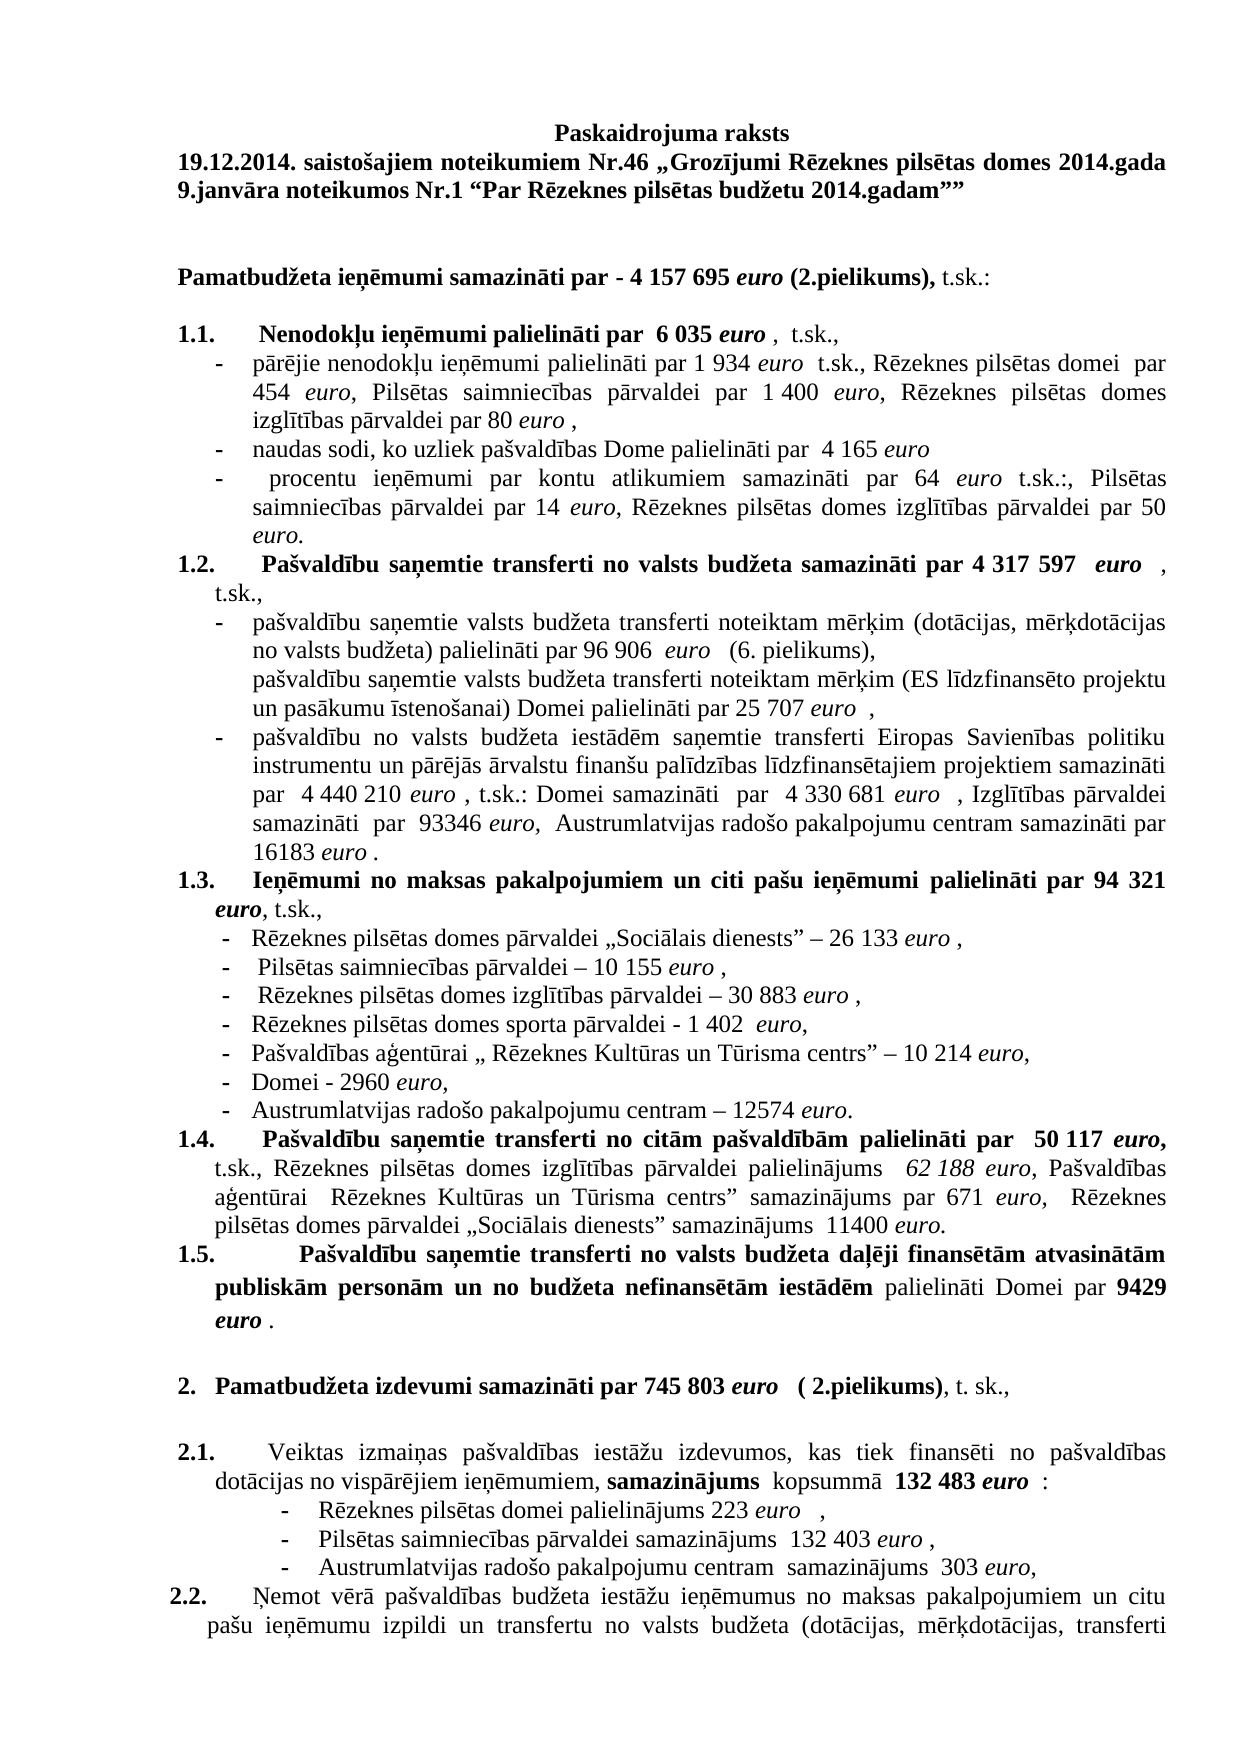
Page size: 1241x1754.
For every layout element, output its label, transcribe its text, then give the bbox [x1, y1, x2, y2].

list Rēzeknes pilsētas domes pārvaldei „Sociālais dienests” – 26 133 euro , [222, 923, 1167, 952]
list Pilsētas saimniecības pārvaldei samazinājums 132 403 euro , [281, 1524, 1167, 1552]
list Domei - 2960 euro, [222, 1067, 1167, 1096]
list Pašvaldības aģentūrai „ Rēzeknes Kultūras un Tūrisma centrs” – 10 214 euro, [222, 1038, 1167, 1067]
list Veiktas izmaiņas pašvaldības iestāžu izdevumos, kas tiek finansēti no pašvaldības dotācijas no vispārējiem ieņēmumiem, samazinājums kopsummā 132 483 euro : [177, 1437, 1167, 1495]
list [169, 1581, 1167, 1639]
list Pašvaldību saņemtie transferti no valsts budžeta daļēji finansētām atvasinātām publiskām personām un no budžeta nefinansētām iestādēm palielināti Domei par 9429 euro . [177, 1239, 1167, 1334]
list Austrumlatvijas radošo pakalpojumu centram samazinājums 303 euro, [281, 1552, 1167, 1581]
list Rēzeknes pilsētas domes izglītības pārvaldei – 30 883 euro , [222, 981, 1167, 1009]
text pašvaldību saņemtie valsts budžeta transferti noteiktam mērķim (ES līdzfinansēto projektu un pasākumu īstenošanai) Domei palielināti par 25 707 euro , [252, 664, 1167, 722]
text Paskaidrojuma raksts [177, 118, 1167, 147]
list Pilsētas saimniecības pārvaldei – 10 155 euro , [222, 952, 1167, 981]
text Pamatbudžeta ieņēmumi samazināti par - 4 157 695 euro (2.pielikums), t.sk.: [177, 262, 1167, 291]
list Pašvaldību saņemtie transferti no valsts budžeta samazināti par 4 317 597 euro , t.sk., [177, 549, 1167, 607]
list Rēzeknes pilsētas domes sporta pārvaldei - 1 402 euro, [222, 1009, 1167, 1038]
list Nenodokļu ieņēmumi palielināti par 6 035 euro , t.sk., [177, 319, 1167, 348]
list Pamatbudžeta izdevumi samazināti par 745 803 euro ( 2.pielikums), t. sk., [177, 1371, 1167, 1400]
list pašvaldību saņemtie valsts budžeta transferti noteiktam mērķim (dotācijas, mērķdotācijas no valsts budžeta) palielināti par 96 906 euro (6. pielikums), [215, 607, 1167, 664]
list Pašvaldību saņemtie transferti no citām pašvaldībām palielināti par 50 117 euro, t.sk., Rēzeknes pilsētas domes izglītības pārvaldei palielinājums 62 188 euro, Pašvaldības aģentūrai Rēzeknes Kultūras un Tūrisma centrs” samazinājums par 671 euro, Rēzeknes pilsētas domes pārvaldei „Sociālais dienests” samazinājums 11400 euro. [177, 1124, 1167, 1239]
text 19.12.2014. saistošajiem noteikumiem Nr.46 „Grozījumi Rēzeknes pilsētas domes 2014.gada 9.janvāra noteikumos Nr.1 “Par Rēzeknes pilsētas budžetu 2014.gadam”” [177, 147, 1167, 204]
list Rēzeknes pilsētas domei palielinājums 223 euro , [281, 1495, 1167, 1524]
list Ieņēmumi no maksas pakalpojumiem un citi pašu ieņēmumi palielināti par 94 321 euro, t.sk., [177, 866, 1167, 923]
list Austrumlatvijas radošo pakalpojumu centram – 12574 euro. [222, 1096, 1167, 1124]
list procentu ieņēmumi par kontu atlikumiem samazināti par 64 euro t.sk.:, Pilsētas saimniecības pārvaldei par 14 euro, Rēzeknes pilsētas domes izglītības pārvaldei par 50 euro. [215, 463, 1167, 549]
list pašvaldību no valsts budžeta iestādēm saņemtie transferti Eiropas Savienības politiku instrumentu un pārējās ārvalstu finanšu palīdzības līdzfinansētajiem projektiem samazināti par 4 440 210 euro , t.sk.: Domei samazināti par 4 330 681 euro , Izglītības pārvaldei samazināti par 93346 euro, Austrumlatvijas radošo pakalpojumu centram samazināti par 16183 euro . [215, 722, 1167, 866]
list pārējie nenodokļu ieņēmumi palielināti par 1 934 euro t.sk., Rēzeknes pilsētas domei par 454 euro, Pilsētas saimniecības pārvaldei par 1 400 euro, Rēzeknes pilsētas domes izglītības pārvaldei par 80 euro , [215, 348, 1167, 434]
list naudas sodi, ko uzliek pašvaldības Dome palielināti par 4 165 euro [215, 434, 1167, 463]
